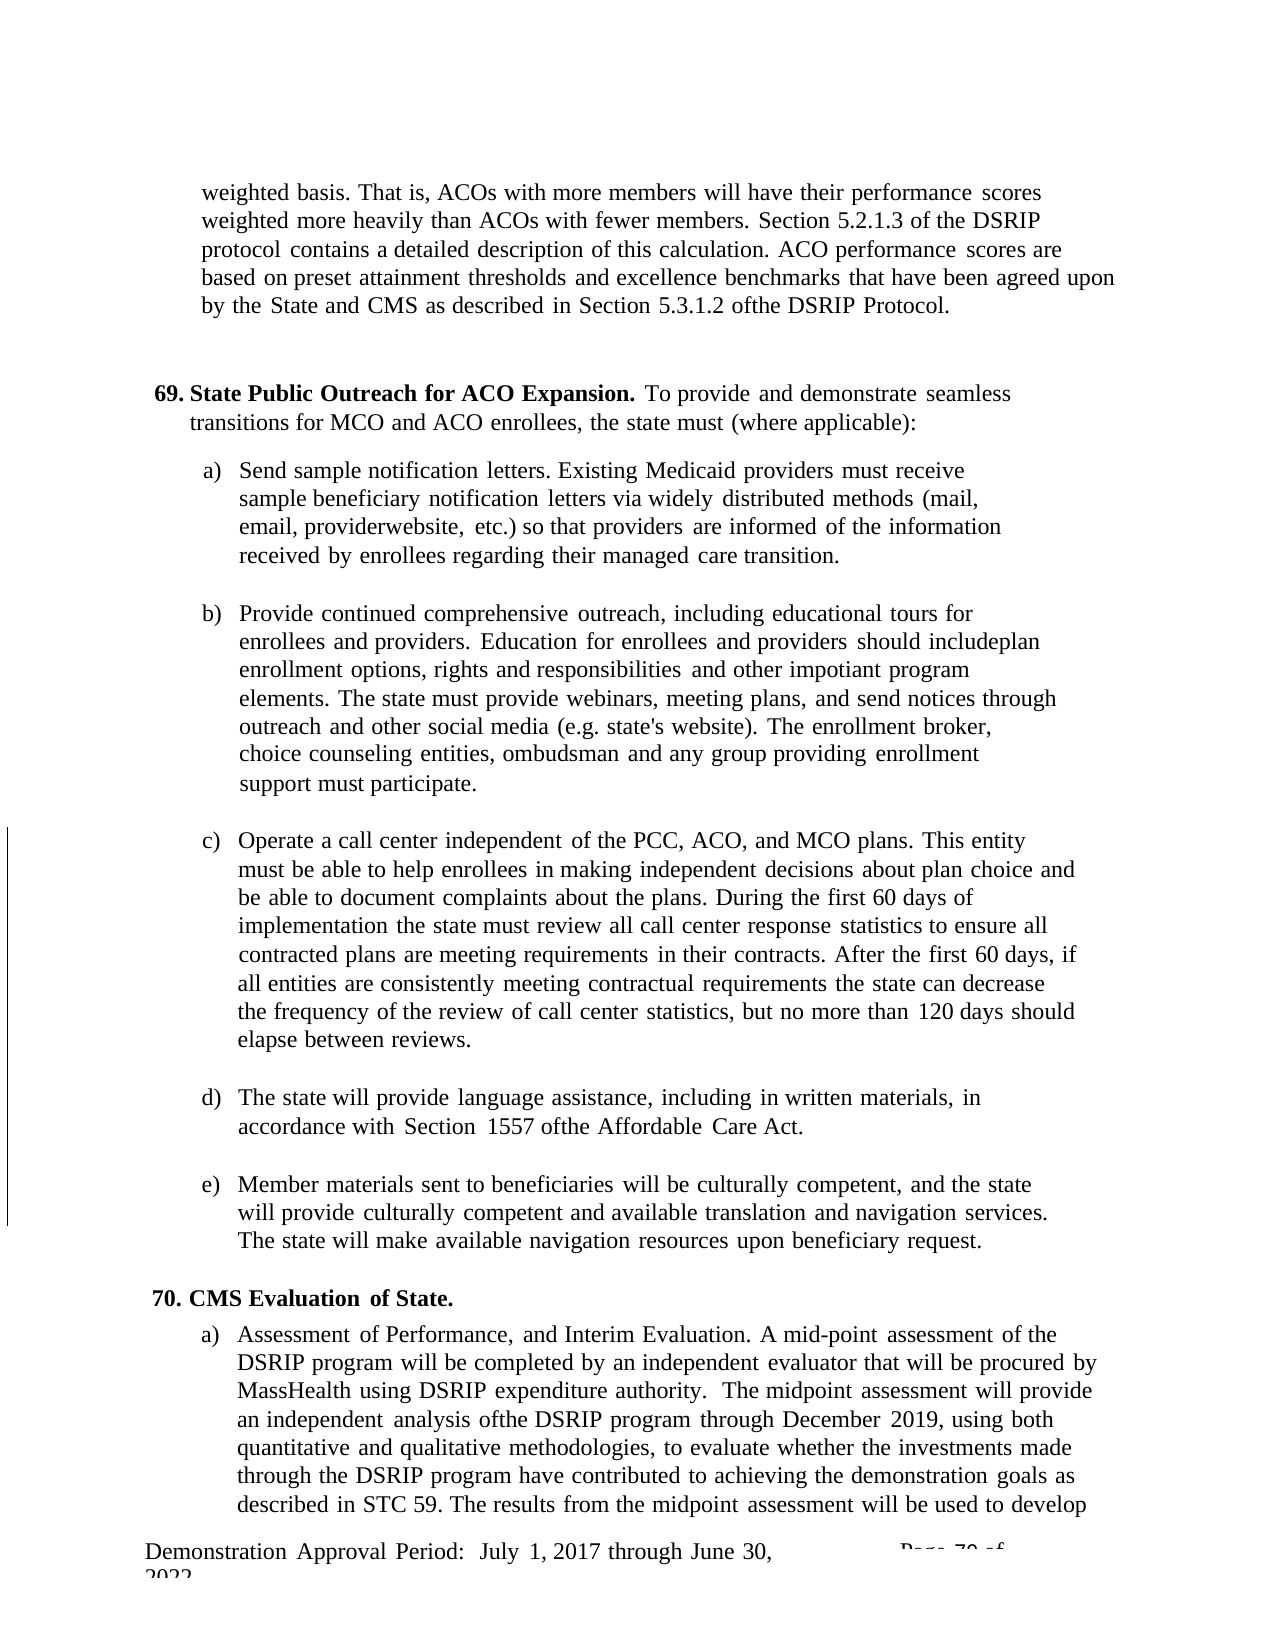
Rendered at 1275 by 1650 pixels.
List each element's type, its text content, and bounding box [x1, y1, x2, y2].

list Send sample notification letters. Existing Medicaid providers must receive sample beneficiary notification letters via widely distributed methods (mail, email, providerwebsite, etc.) so that providers are informed of the information received by enrollees regarding their managed care transition. [203, 456, 1007, 568]
text support must participate. [239, 768, 1131, 796]
text weighted basis. That is, ACOs with more members will have their performance scores weighted more heavily than ACOs with fewer members. Section 5.2.1.3 of the DSRIP protocol contains a detailed description of this calculation. ACO performance scores are based on preset attainment thresholds and excellence benchmarks that have been agreed upon by the State and CMS as described in Section 5.3.1.2 ofthe DSRIP Protocol. [201, 178, 1120, 319]
list Assessment of Performance, and Interim Evaluation. A mid-point assessment of the DSRIP program will be completed by an independent evaluator that will be procured by MassHealth using DSRIP expenditure authority. The midpoint assessment will provide an independent analysis ofthe DSRIP program through December 2019, using both quantitative and qualitative methodologies, to evaluate whether the investments made through the DSRIP program have contributed to achieving the demonstration goals as described in STC 59. The results from the midpoint assessment will be used to develop [201, 1320, 1104, 1517]
list State Public Outreach for ACO Expansion. To provide and demonstrate seamless transitions for MCO and ACO enrollees, the state must (where applicable): [154, 379, 1019, 435]
list Provide continued comprehensive outreach, including educational tours for enrollees and providers. Education for enrollees and providers should includeplan enrollment options, rights and responsibilities and other impotiant program elements. The state must provide webinars, meeting plans, and send notices through outreach and other social media (e.g. state's website). The enrollment broker, [202, 598, 1063, 739]
list Operate a call center independent of the PCC, ACO, and MCO plans. This entity must be able to help enrollees in making independent decisions about plan choice and be able to document complaints about the plans. During the first 60 days of implementation the state must review all call center response statistics to ensure all [202, 827, 1079, 939]
text contracted plans are meeting requirements in their contracts. After the first 60 days, if all entities are consistently meeting contractual requirements the state can decrease the frequency of the review of call center statistics, but no more than 120 days should elapse between reviews. [237, 940, 1082, 1053]
subtitle CMS Evaluation of State. [152, 1284, 1131, 1312]
list The state will provide language assistance, including in written materials, in accordance with Section 1557 ofthe Affordable Care Act. [201, 1083, 986, 1139]
text choice counseling entities, ombudsman and any group providing enrollment [239, 740, 1131, 767]
list Member materials sent to beneficiaries will be culturally competent, and the state will provide culturally competent and available translation and navigation services. The state will make available navigation resources upon beneficiary request. [201, 1169, 1055, 1254]
